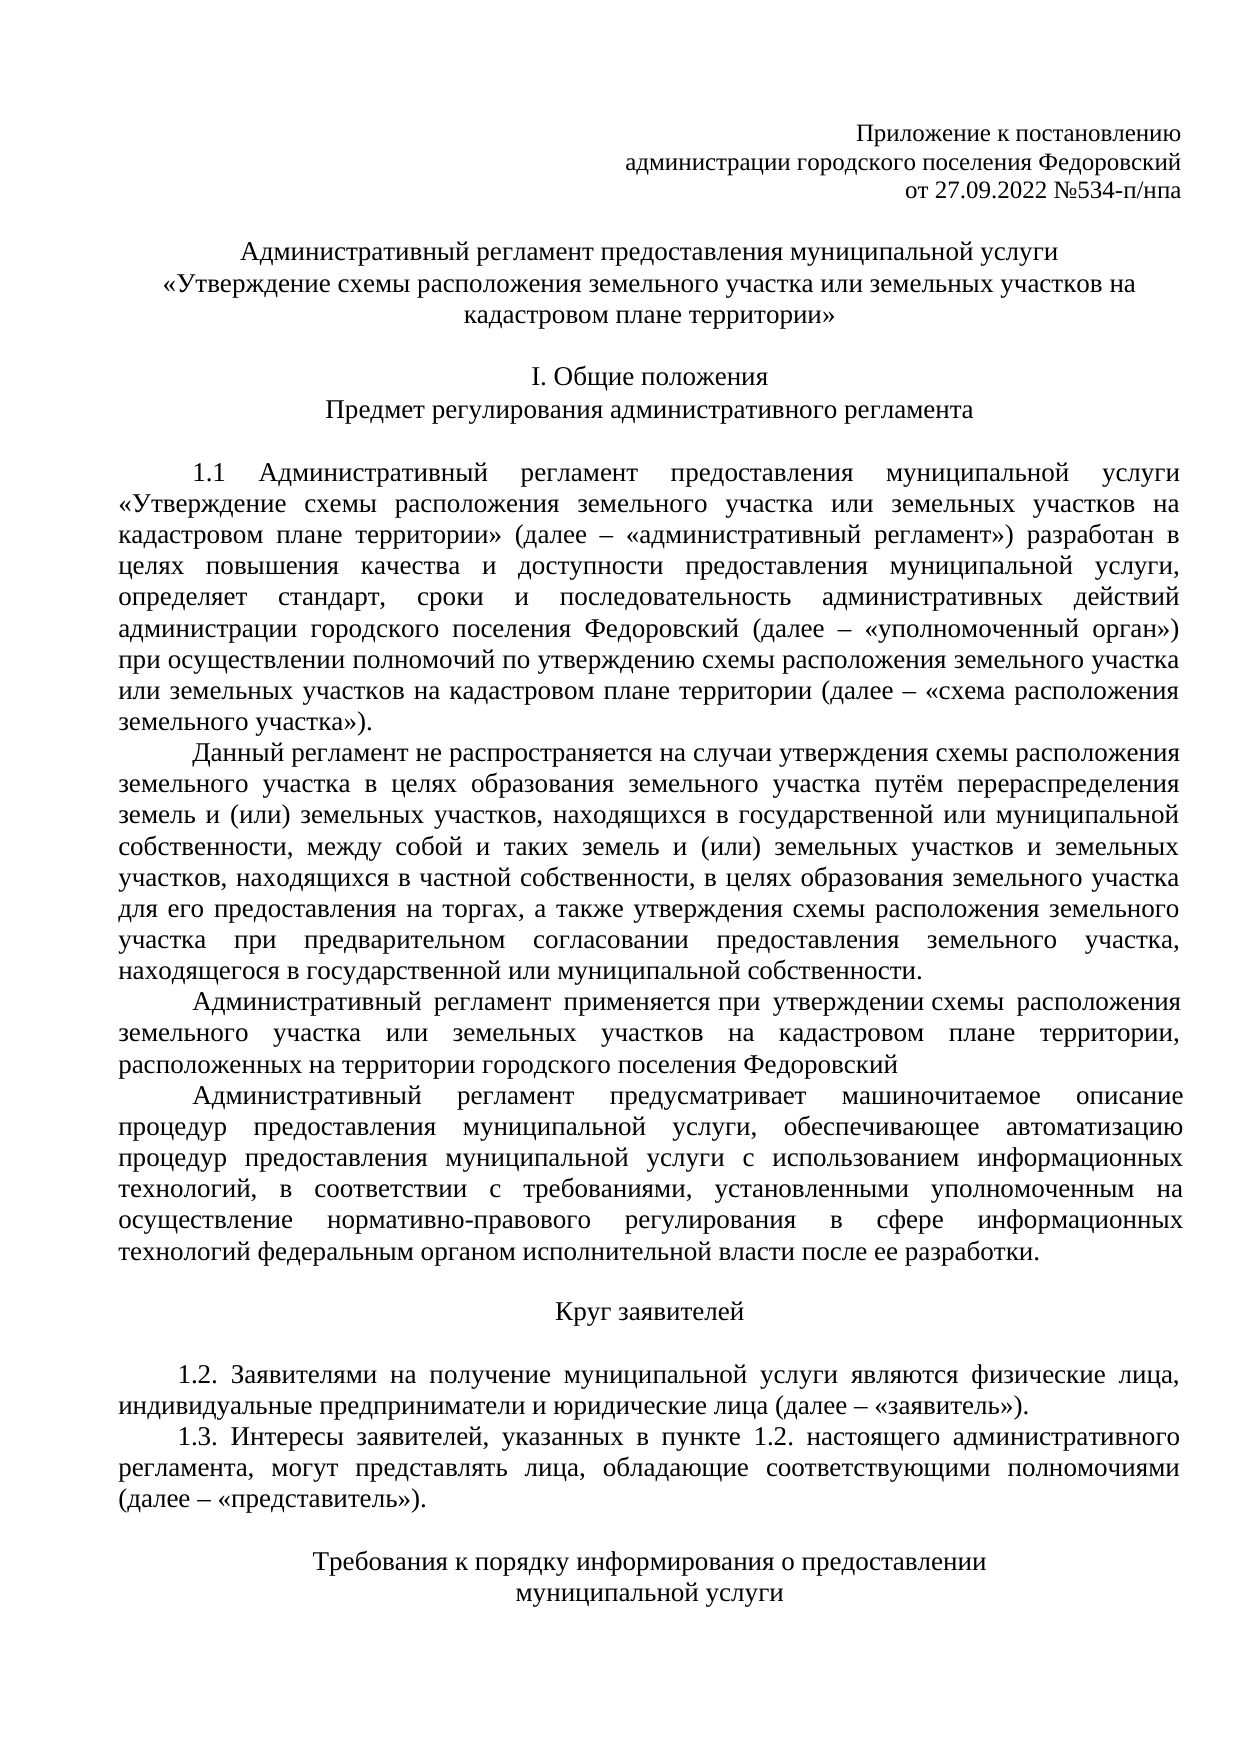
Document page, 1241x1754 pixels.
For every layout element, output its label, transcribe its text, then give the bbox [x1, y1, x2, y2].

text Приложение к постановлению [118, 118, 1181, 147]
text «Утверждение схемы расположения земельного участка или земельных участков на кадастровом плане территории» [118, 267, 1181, 329]
text Требования к порядку информирования о предоставлении [118, 1545, 1181, 1576]
text 1.3. Интересы заявителей, указанных в пункте 1.2. настоящего административного регламента, могут представлять лица, обладающие соответствующими полномочиями (далее – «представитель»). [118, 1420, 1181, 1513]
text Административный регламент предусматривает машиночитаемое описание процедур предоставления муниципальной услуги, обеспечивающее автоматизацию процедур предоставления муниципальной услуги с использованием информационных технологий, в соответствии с требованиями, установленными уполномоченным на осуществление нормативно-правового регулирования в сфере информационных технологий федеральным органом исполнительной власти после ее разработки. [118, 1079, 1184, 1266]
text Административный регламент применяется при утверждении схемы расположения земельного участка или земельных участков на кадастровом плане территории, расположенных на территории городского поселения Федоровский [118, 985, 1181, 1079]
text 1.2. Заявителями на получение муниципальной услуги являются физические лица, индивидуальные предприниматели и юридические лица (далее – «заявитель»). [118, 1358, 1181, 1420]
text муниципальной услуги [118, 1576, 1181, 1607]
text 1.1 Административный регламент предоставления муниципальной услуги «Утверждение схемы расположения земельного участка или земельных участков на кадастровом плане территории» (далее – «административный регламент») разработан в целях повышения качества и доступности предоставления муниципальной услуги, определяет стандарт, сроки и последовательность административных действий администрации городского поселения Федоровский (далее – «уполномоченный орган») при осуществлении полномочий по утверждению схемы расположения земельного участка или земельных участков на кадастровом плане территории (далее – «схема расположения земельного участка»). [118, 456, 1181, 736]
text I. Общие положения [118, 360, 1181, 391]
text Административный регламент предоставления муниципальной услуги [118, 236, 1181, 267]
text Предмет регулирования административного регламента [118, 394, 1181, 425]
text Данный регламент не распространяется на случаи утверждения схемы расположения земельного участка в целях образования земельного участка путём перераспределения земель и (или) земельных участков, находящихся в государственной или муниципальной собственности, между собой и таких земель и (или) земельных участков и земельных участков, находящихся в частной собственности, в целях образования земельного участка для его предоставления на торгах, а также утверждения схемы расположения земельного участка при предварительном согласовании предоставления земельного участка, находящегося в государственной или муниципальной собственности. [118, 736, 1181, 985]
text Круг заявителей [118, 1296, 1181, 1327]
text от 27.09.2022 №534-п/нпа [118, 176, 1181, 204]
text администрации городского поселения Федоровский [118, 147, 1181, 176]
